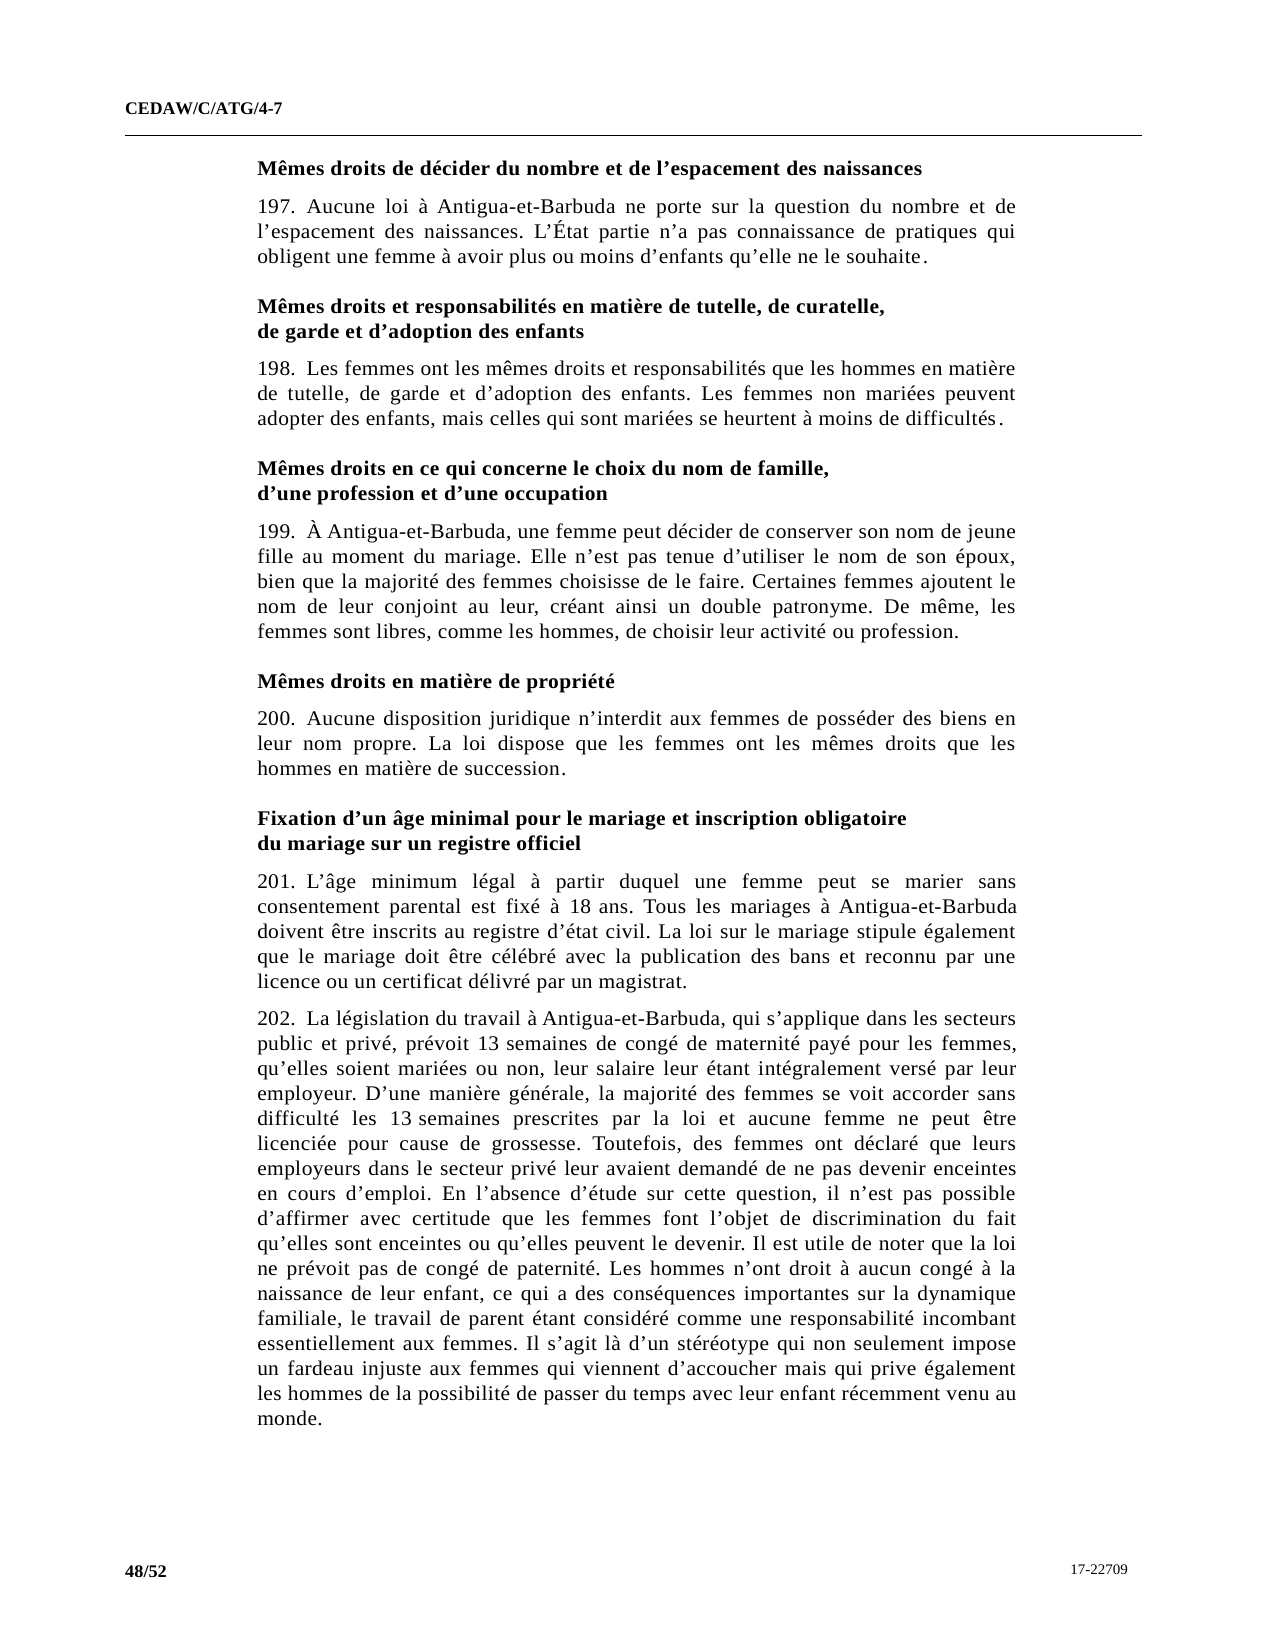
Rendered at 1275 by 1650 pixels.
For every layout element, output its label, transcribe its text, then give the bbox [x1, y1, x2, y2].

text Mêmes droits de décider du nombre et de l’espacement des naissances [125, 156, 1019, 181]
list L’âge minimum légal à partir duquel une femme peut se marier sans consentement parental est fixé à 18 ans. Tous les mariages à Antigua-et-Barbuda doivent être inscrits au registre d’état civil. La loi sur le mariage stipule également que le mariage doit être célébré avec la publication des bans et reconnu par une licence ou un certificat délivré par un magistrat. [257, 868, 1018, 993]
text Fixation d’un âge minimal pour le mariage et inscription obligatoire du mariage sur un registre officiel [125, 806, 1019, 856]
list Aucune disposition juridique n’interdit aux femmes de posséder des biens en leur nom propre. La loi dispose que les femmes ont les mêmes droits que les hommes en matière de succession. [257, 706, 1018, 781]
list Aucune loi à Antigua-et-Barbuda ne porte sur la question du nombre et de l’espacement des naissances. L’État partie n’a pas connaissance de pratiques qui obligent une femme à avoir plus ou moins d’enfants qu’elle ne le souhaite. [257, 193, 1018, 268]
text Mêmes droits et responsabilités en matière de tutelle, de curatelle, de garde et d’adoption des enfants [125, 293, 1019, 343]
list Les femmes ont les mêmes droits et responsabilités que les hommes en matière de tutelle, de garde et d’adoption des enfants. Les femmes non mariées peuvent adopter des enfants, mais celles qui sont mariées se heurtent à moins de difficultés. [257, 356, 1018, 431]
list La législation du travail à Antigua-et-Barbuda, qui s’applique dans les secteurs public et privé, prévoit 13 semaines de congé de maternité payé pour les femmes, qu’elles soient mariées ou non, leur salaire leur étant intégralement versé par leur employeur. D’une manière générale, la majorité des femmes se voit accorder sans difficulté les 13 semaines prescrites par la loi et aucune femme ne peut être licenciée pour cause de grossesse. Toutefois, des femmes ont déclaré que leurs employeurs dans le secteur privé leur avaient demandé de ne pas devenir enceintes en cours d’emploi. En l’absence d’étude sur cette question, il n’est pas possible d’affirmer avec certitude que les femmes font l’objet de discrimination du fait qu’elles sont enceintes ou qu’elles peuvent le devenir. Il est utile de noter que la loi ne prévoit pas de congé de paternité. Les hommes n’ont droit à aucun congé à la naissance de leur enfant, ce qui a des conséquences importantes sur la dynamique familiale, le travail de parent étant considéré comme une responsabilité incombant essentiellement aux femmes. Il s’agit là d’un stéréotype qui non seulement impose un fardeau injuste aux femmes qui viennent d’accoucher mais qui prive également les hommes de la possibilité de passer du temps avec leur enfant récemment venu au monde. [257, 1006, 1018, 1431]
list À Antigua-et-Barbuda, une femme peut décider de conserver son nom de jeune fille au moment du mariage. Elle n’est pas tenue d’utiliser le nom de son époux, bien que la majorité des femmes choisisse de le faire. Certaines femmes ajoutent le nom de leur conjoint au leur, créant ainsi un double patronyme. De même, les femmes sont libres, comme les hommes, de choisir leur activité ou profession. [257, 518, 1018, 643]
text Mêmes droits en ce qui concerne le choix du nom de famille, d’une profession et d’une occupation [125, 456, 1019, 506]
text Mêmes droits en matière de propriété [125, 668, 1019, 693]
